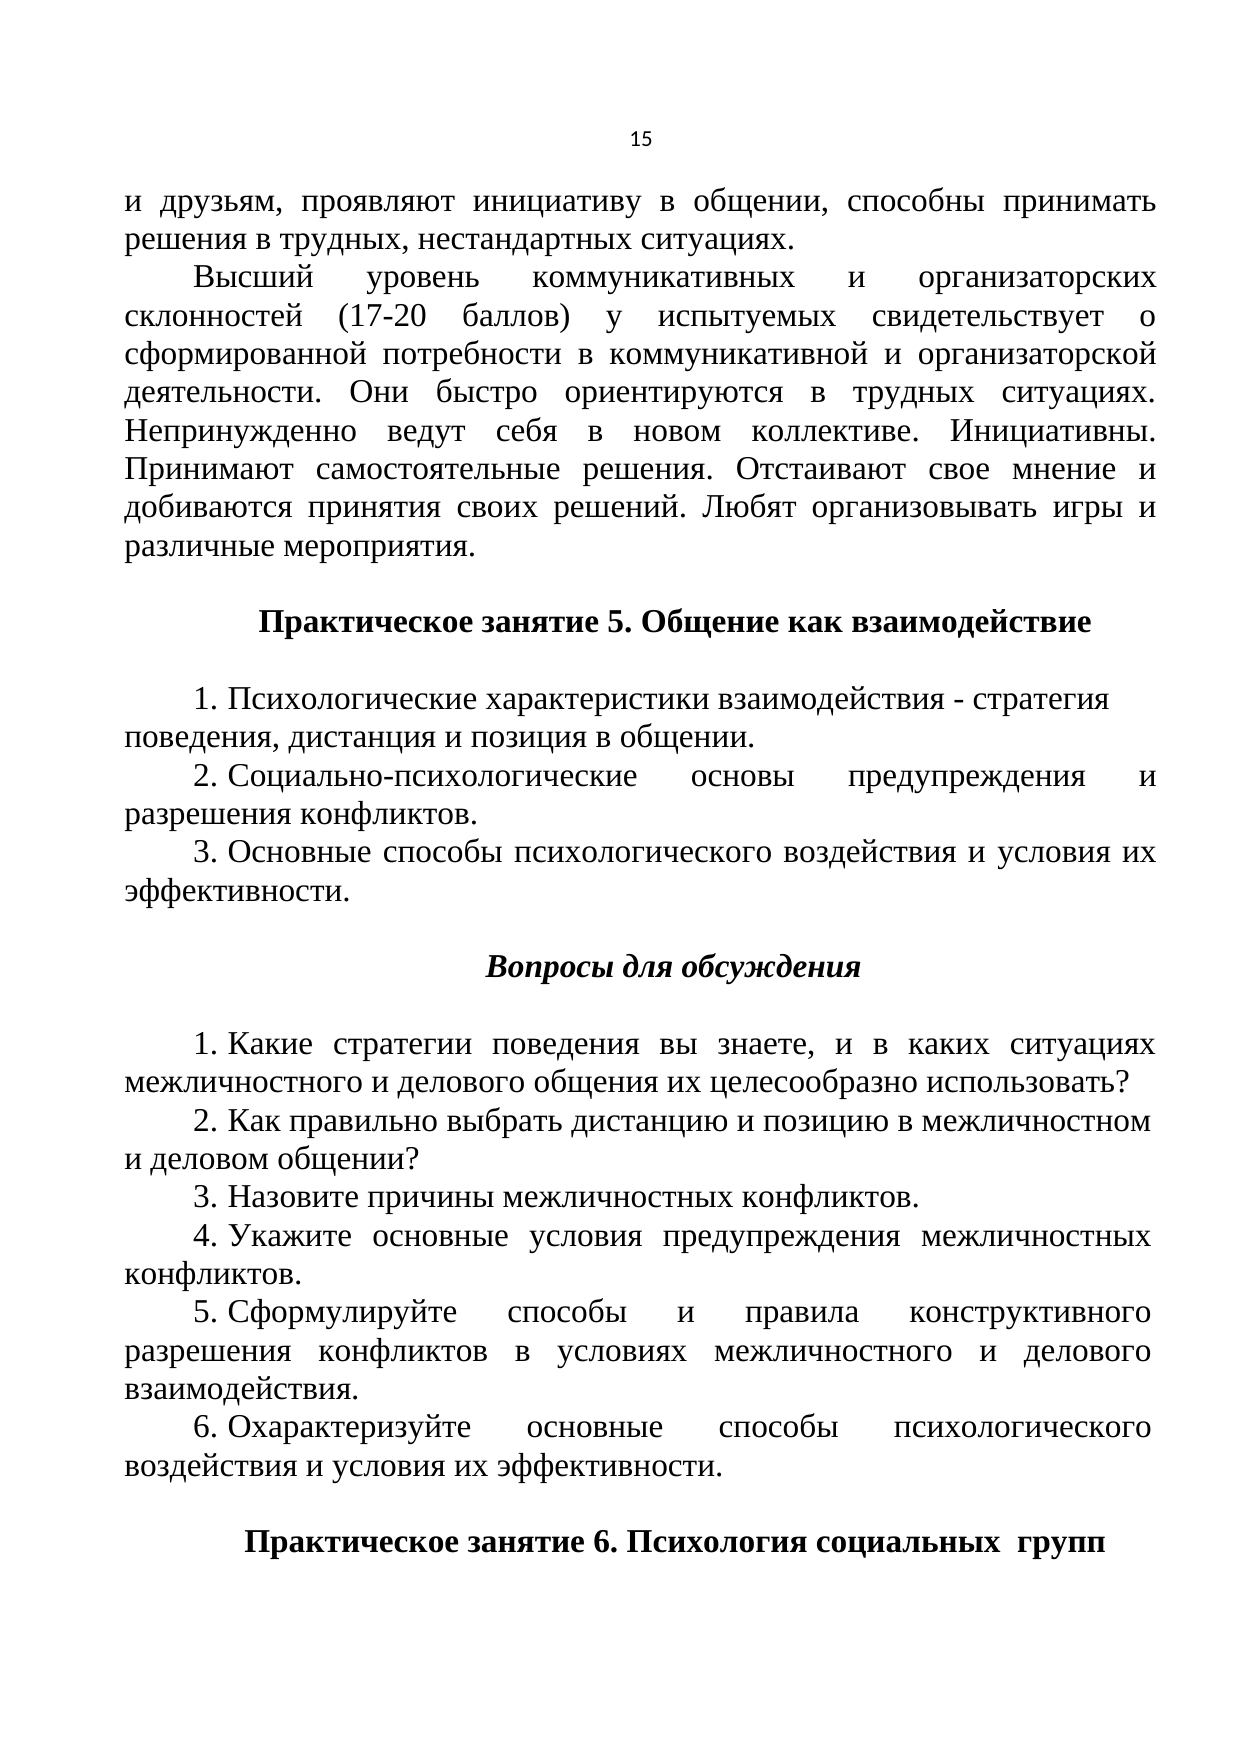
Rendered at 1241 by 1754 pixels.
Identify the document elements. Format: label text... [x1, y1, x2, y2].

list Охарактеризуйте основные способы психологического воздействия и условия их эффективности. [124, 1407, 1152, 1483]
list Психологические характеристики взаимодействия - стратегия поведения, дистанция и позиция в общении. [124, 678, 1157, 755]
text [124, 180, 1157, 257]
list Основные способы психологического воздействия и условия их эффективности. [124, 832, 1157, 908]
list Укажите основные условия предупреждения межличностных конфликтов. [124, 1215, 1152, 1292]
list Назовите причины межличностных конфликтов. [124, 1177, 1152, 1215]
list Как правильно выбрать дистанцию и позицию в межличностном и деловом общении? [124, 1100, 1152, 1177]
list Какие стратегии поведения вы знаете, и в каких ситуациях межличностного и делового общения их целесообразно использовать? [124, 1023, 1157, 1100]
text Высший уровень коммуникативных и организаторских склонностей (17-20 баллов) у испытуемых свидетельствует о сформированной потребности в коммуникативной и организаторской деятельности. Они быстро ориентируются в трудных ситуациях. Непринужденно ведут себя в новом коллективе. Инициативны. Принимают самостоятельные решения. Отстаивают свое мнение и добиваются принятия своих решений. Любят организовывать игры и различные мероприятия. [124, 257, 1157, 563]
text Вопросы для обсуждения [124, 947, 1157, 985]
text Практическое занятие 6. Психология социальных групп [124, 1522, 1157, 1560]
list Сформулируйте способы и правила конструктивного разрешения конфликтов в условиях межличностного и делового взаимодействия. [124, 1292, 1152, 1407]
list Социально-психологические основы предупреждения и разрешения конфликтов. [124, 755, 1157, 832]
text Практическое занятие 5. Общение как взаимодействие [124, 602, 1157, 640]
